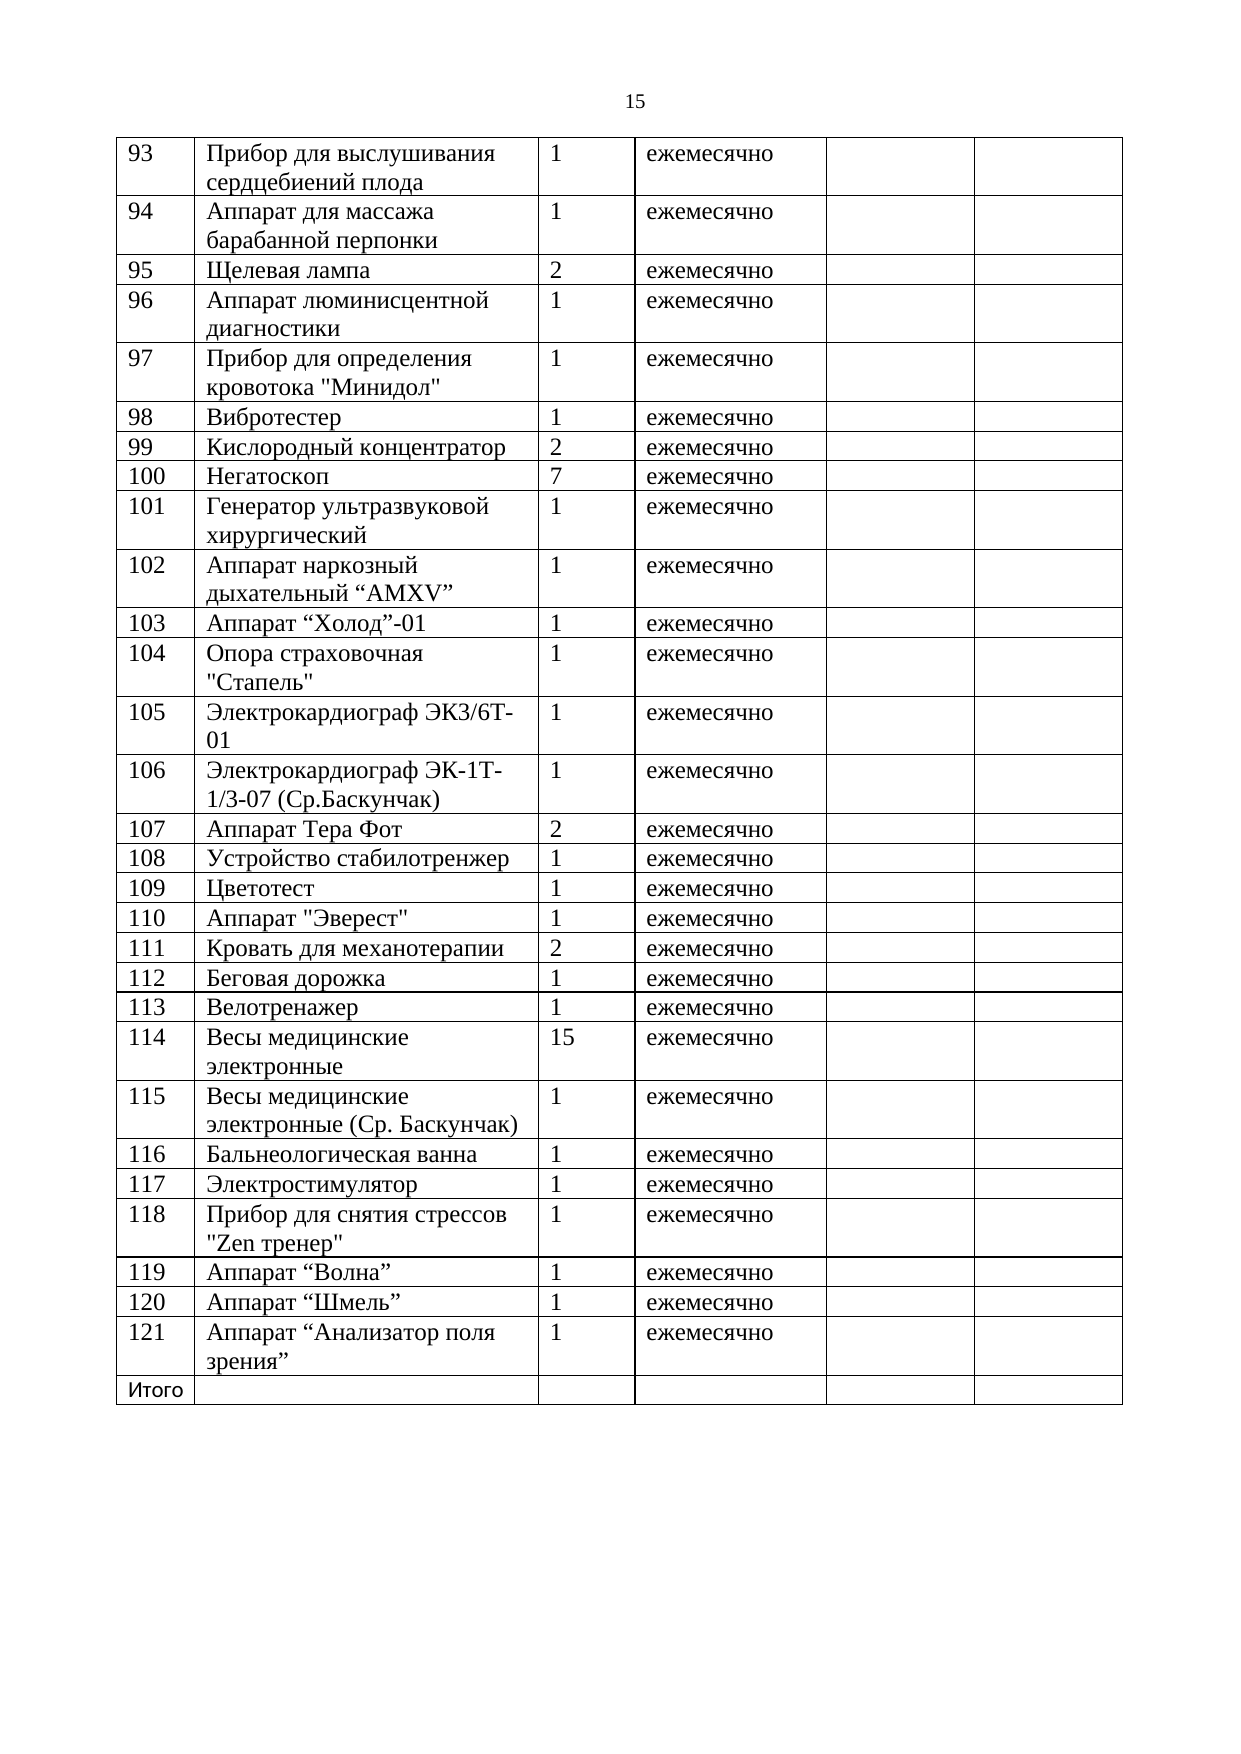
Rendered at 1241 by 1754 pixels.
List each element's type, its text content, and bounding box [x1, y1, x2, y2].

table_cell [975, 844, 1122, 872]
table_cell [827, 1081, 974, 1138]
table_cell 106 [117, 755, 194, 813]
table_cell 1 [539, 550, 634, 607]
table_cell 1 [539, 873, 634, 902]
table_cell Аппарат “Холод”-01 [195, 608, 538, 637]
table_cell 114 [117, 1022, 194, 1080]
table_cell 1 [539, 697, 634, 754]
table_cell [827, 1139, 974, 1168]
table_cell [827, 963, 974, 991]
table_cell 94 [117, 196, 194, 254]
table_cell 1 [539, 1169, 634, 1198]
table_cell [827, 550, 974, 607]
table_cell [975, 1169, 1122, 1198]
table_cell Бальнеологическая ванна [195, 1139, 538, 1168]
table_cell Аппарат Тера Фот [195, 814, 538, 842]
table_cell ежемесячно [636, 255, 826, 284]
table_cell ежемесячно [636, 873, 826, 902]
table_cell ежемесячно [636, 1199, 826, 1256]
table_cell 115 [117, 1081, 194, 1138]
table_cell 105 [117, 697, 194, 754]
table_cell 121 [117, 1317, 194, 1374]
table_cell [975, 1376, 1122, 1403]
table_cell ежемесячно [636, 638, 826, 696]
table_cell Аппарат для массажа барабанной перпонки [195, 196, 538, 254]
table_cell [827, 1258, 974, 1286]
table_cell ежемесячно [636, 402, 826, 431]
table_cell ежемесячно [636, 814, 826, 842]
table_cell 2 [539, 255, 634, 284]
table_cell 1 [539, 1199, 634, 1256]
table_cell [827, 755, 974, 813]
table_cell 100 [117, 461, 194, 490]
table_cell [975, 1022, 1122, 1080]
table_cell [975, 814, 1122, 842]
table_cell Генератор ультразвуковой хирургический [195, 491, 538, 549]
table_cell 1 [539, 343, 634, 401]
table_cell Прибор для снятия стрессов "Zen тренер" [195, 1199, 538, 1256]
table_cell [827, 1169, 974, 1198]
table_cell 1 [539, 1317, 634, 1374]
table_cell Прибор для определения кровотока "Минидол" [195, 343, 538, 401]
table_cell Весы медицинские электронные (Ср. Баскунчак) [195, 1081, 538, 1138]
table_cell [827, 1287, 974, 1316]
table_cell Устройство стабилотренжер [195, 844, 538, 872]
table_cell [975, 903, 1122, 932]
table_cell [827, 993, 974, 1021]
table_cell Аппарат “Шмель” [195, 1287, 538, 1316]
table_cell 108 [117, 844, 194, 872]
table_cell [975, 933, 1122, 962]
table_cell [827, 873, 974, 902]
table_cell [827, 138, 974, 195]
table_cell [975, 196, 1122, 254]
table_cell [827, 1199, 974, 1256]
table_cell 116 [117, 1139, 194, 1168]
table_cell [975, 1287, 1122, 1316]
table_cell 2 [539, 814, 634, 842]
table_cell [827, 814, 974, 842]
table_cell 96 [117, 285, 194, 342]
table_cell [975, 697, 1122, 754]
table_cell Опора страховочная "Стапель" [195, 638, 538, 696]
table_cell ежемесячно [636, 608, 826, 637]
table_cell [827, 1022, 974, 1080]
table_cell ежемесячно [636, 903, 826, 932]
table_cell [975, 608, 1122, 637]
table_cell ежемесячно [636, 963, 826, 991]
table_cell [827, 903, 974, 932]
table_cell [975, 285, 1122, 342]
table_cell [975, 343, 1122, 401]
table_cell Аппарат люминисцентной диагностики [195, 285, 538, 342]
table_cell 111 [117, 933, 194, 962]
table_cell Весы медицинские электронные [195, 1022, 538, 1080]
table_cell Итого [117, 1376, 194, 1403]
table_cell Вибротестер [195, 402, 538, 431]
table_cell [975, 1258, 1122, 1286]
table_cell [195, 1376, 538, 1403]
table_cell ежемесячно [636, 1258, 826, 1286]
table_cell [827, 432, 974, 460]
table_cell 93 [117, 138, 194, 195]
table_cell Электростимулятор [195, 1169, 538, 1198]
table_cell ежемесячно [636, 491, 826, 549]
table_cell [975, 1081, 1122, 1138]
table_cell [827, 285, 974, 342]
table_cell Кислородный концентратор [195, 432, 538, 460]
table_cell 15 [539, 1022, 634, 1080]
table_cell ежемесячно [636, 1317, 826, 1374]
table_cell Аппарат "Эверест" [195, 903, 538, 932]
table_cell 101 [117, 491, 194, 549]
table_cell 95 [117, 255, 194, 284]
table_cell [975, 963, 1122, 991]
table_cell [975, 1139, 1122, 1168]
table_cell [827, 608, 974, 637]
table_cell ежемесячно [636, 697, 826, 754]
table_cell 1 [539, 903, 634, 932]
table_cell [975, 550, 1122, 607]
table_cell ежемесячно [636, 1081, 826, 1138]
table_cell 1 [539, 963, 634, 991]
table_cell 1 [539, 402, 634, 431]
table_cell ежемесячно [636, 343, 826, 401]
table_cell Электрокардиограф ЭК-1Т-1/3-07 (Ср.Баскунчак) [195, 755, 538, 813]
table_cell Аппарат “Анализатор поля зрения” [195, 1317, 538, 1374]
table_cell 1 [539, 491, 634, 549]
table_cell ежемесячно [636, 993, 826, 1021]
table_cell Прибор для выслушивания сердцебиений плода [195, 138, 538, 195]
table_cell [827, 697, 974, 754]
table_cell [636, 1376, 826, 1403]
table_cell [975, 1199, 1122, 1256]
table_cell 1 [539, 285, 634, 342]
table_cell 1 [539, 755, 634, 813]
table_cell [975, 255, 1122, 284]
table_cell [975, 1317, 1122, 1374]
table_cell 1 [539, 138, 634, 195]
table_cell ежемесячно [636, 461, 826, 490]
table_cell 1 [539, 1081, 634, 1138]
table_cell ежемесячно [636, 755, 826, 813]
table_cell [975, 402, 1122, 431]
table_cell [975, 638, 1122, 696]
table_cell [827, 933, 974, 962]
table_cell [539, 1376, 634, 1403]
table_cell [827, 255, 974, 284]
table_cell [827, 402, 974, 431]
table_cell 1 [539, 1258, 634, 1286]
table_cell [975, 491, 1122, 549]
table_cell 117 [117, 1169, 194, 1198]
table_cell ежемесячно [636, 285, 826, 342]
table_cell Велотренажер [195, 993, 538, 1021]
table_cell 119 [117, 1258, 194, 1286]
table_cell ежемесячно [636, 1022, 826, 1080]
table_cell [827, 844, 974, 872]
table_cell 98 [117, 402, 194, 431]
table_cell 118 [117, 1199, 194, 1256]
table_cell 1 [539, 608, 634, 637]
table_cell 1 [539, 1139, 634, 1168]
table_cell ежемесячно [636, 196, 826, 254]
table_cell 107 [117, 814, 194, 842]
table_cell 7 [539, 461, 634, 490]
table_cell 110 [117, 903, 194, 932]
table_cell 1 [539, 993, 634, 1021]
table_cell ежемесячно [636, 1287, 826, 1316]
table_cell 2 [539, 933, 634, 962]
table_cell 2 [539, 432, 634, 460]
table_cell ежемесячно [636, 1139, 826, 1168]
table_cell [827, 343, 974, 401]
table_cell 113 [117, 993, 194, 1021]
table_cell [975, 873, 1122, 902]
table_cell 1 [539, 1287, 634, 1316]
table_cell 102 [117, 550, 194, 607]
table_cell [975, 755, 1122, 813]
table_cell [827, 461, 974, 490]
table_cell 103 [117, 608, 194, 637]
table_cell [975, 993, 1122, 1021]
table_cell Негатоскоп [195, 461, 538, 490]
table_cell [975, 432, 1122, 460]
table_cell 97 [117, 343, 194, 401]
table_cell 1 [539, 196, 634, 254]
table_cell Цветотест [195, 873, 538, 902]
table_cell [827, 1376, 974, 1403]
table_cell 1 [539, 844, 634, 872]
table_cell Щелевая лампа [195, 255, 538, 284]
table_cell ежемесячно [636, 844, 826, 872]
table_cell Беговая дорожка [195, 963, 538, 991]
table_cell 112 [117, 963, 194, 991]
table_cell Аппарат наркозный дыхательный “АМХV” [195, 550, 538, 607]
table_cell 99 [117, 432, 194, 460]
table_cell Кровать для механотерапии [195, 933, 538, 962]
table_cell [975, 461, 1122, 490]
table_cell Аппарат “Волна” [195, 1258, 538, 1286]
table_cell ежемесячно [636, 550, 826, 607]
table_cell 1 [539, 638, 634, 696]
table_cell [827, 1317, 974, 1374]
table_cell [827, 491, 974, 549]
table_cell [827, 638, 974, 696]
table_cell [827, 196, 974, 254]
table_cell 120 [117, 1287, 194, 1316]
table_cell 109 [117, 873, 194, 902]
table_cell [975, 138, 1122, 195]
table_cell Электрокардиограф ЭК3/6Т-01 [195, 697, 538, 754]
table_cell ежемесячно [636, 933, 826, 962]
table_cell ежемесячно [636, 1169, 826, 1198]
table_cell ежемесячно [636, 138, 826, 195]
table_cell 104 [117, 638, 194, 696]
table_cell ежемесячно [636, 432, 826, 460]
